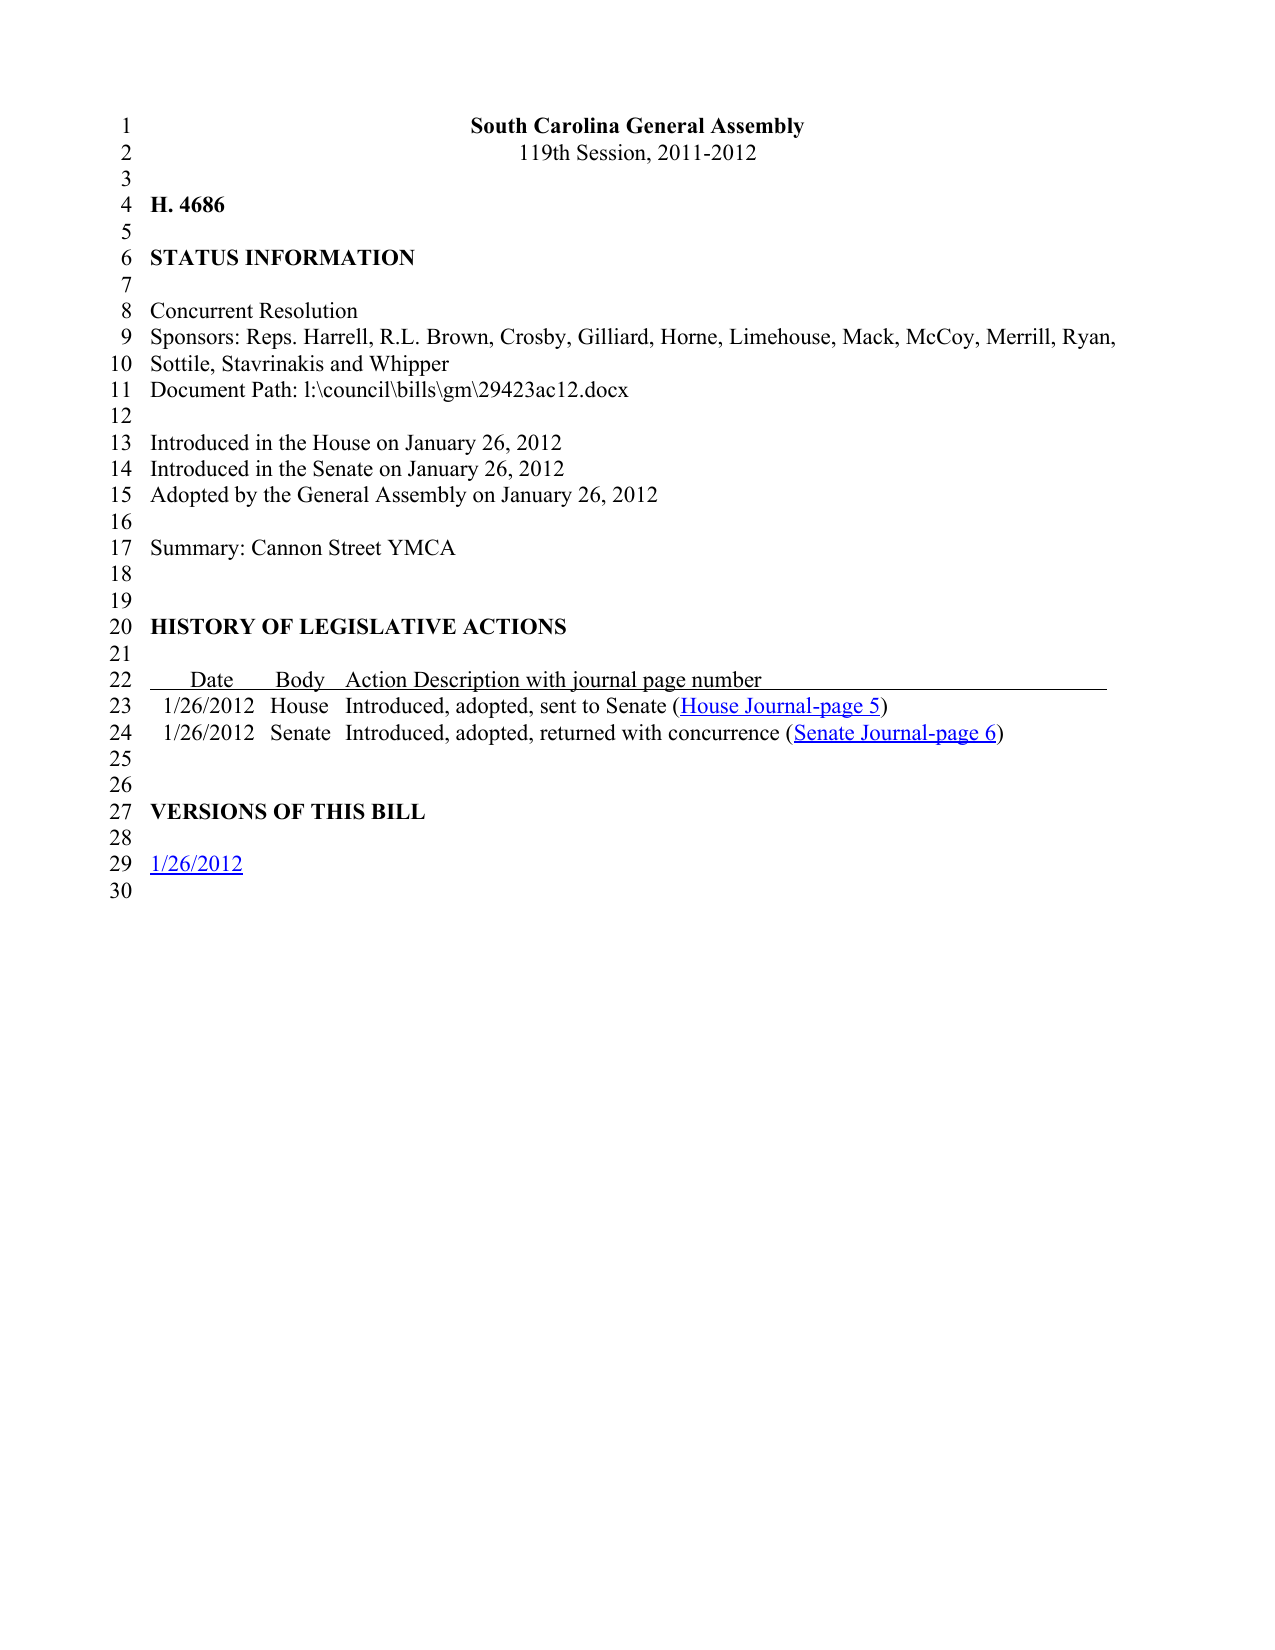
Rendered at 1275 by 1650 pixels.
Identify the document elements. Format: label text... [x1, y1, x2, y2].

text 119th Session, 2011-2012 [150, 139, 1125, 165]
text Introduced in the Senate on January 26, 2012 [150, 455, 1125, 481]
text STATUS INFORMATION [150, 244, 1125, 271]
text 1/26/2012 [150, 850, 1125, 877]
text VERSIONS OF THIS BILL [150, 798, 1125, 824]
text South Carolina General Assembly [150, 112, 1125, 139]
text HISTORY OF LEGISLATIVE ACTIONS [150, 613, 1125, 639]
text 1/26/2012 Senate Introduced, adopted, returned with concurrence (Senate Journal-page 6) [150, 719, 1125, 745]
text H. 4686 [150, 192, 1125, 218]
text Sponsors: Reps. Harrell, R.L. Brown, Crosby, Gilliard, Horne, Limehouse, Mack, McCoy, Merrill, Ryan, Sottile, Stavrinakis and Whipper [150, 323, 1125, 376]
text Adopted by the General Assembly on January 26, 2012 [150, 481, 1125, 508]
text Date Body Action Description with journal page number [150, 666, 1125, 692]
text Summary: Cannon Street YMCA [150, 534, 1125, 561]
text Concurrent Resolution [150, 297, 1125, 323]
text Document Path: l:\council\bills\gm\29423ac12.docx [150, 376, 1125, 402]
text 1/26/2012 House Introduced, adopted, sent to Senate (House Journal-page 5) [150, 692, 1125, 719]
text Introduced in the House on January 26, 2012 [150, 429, 1125, 455]
